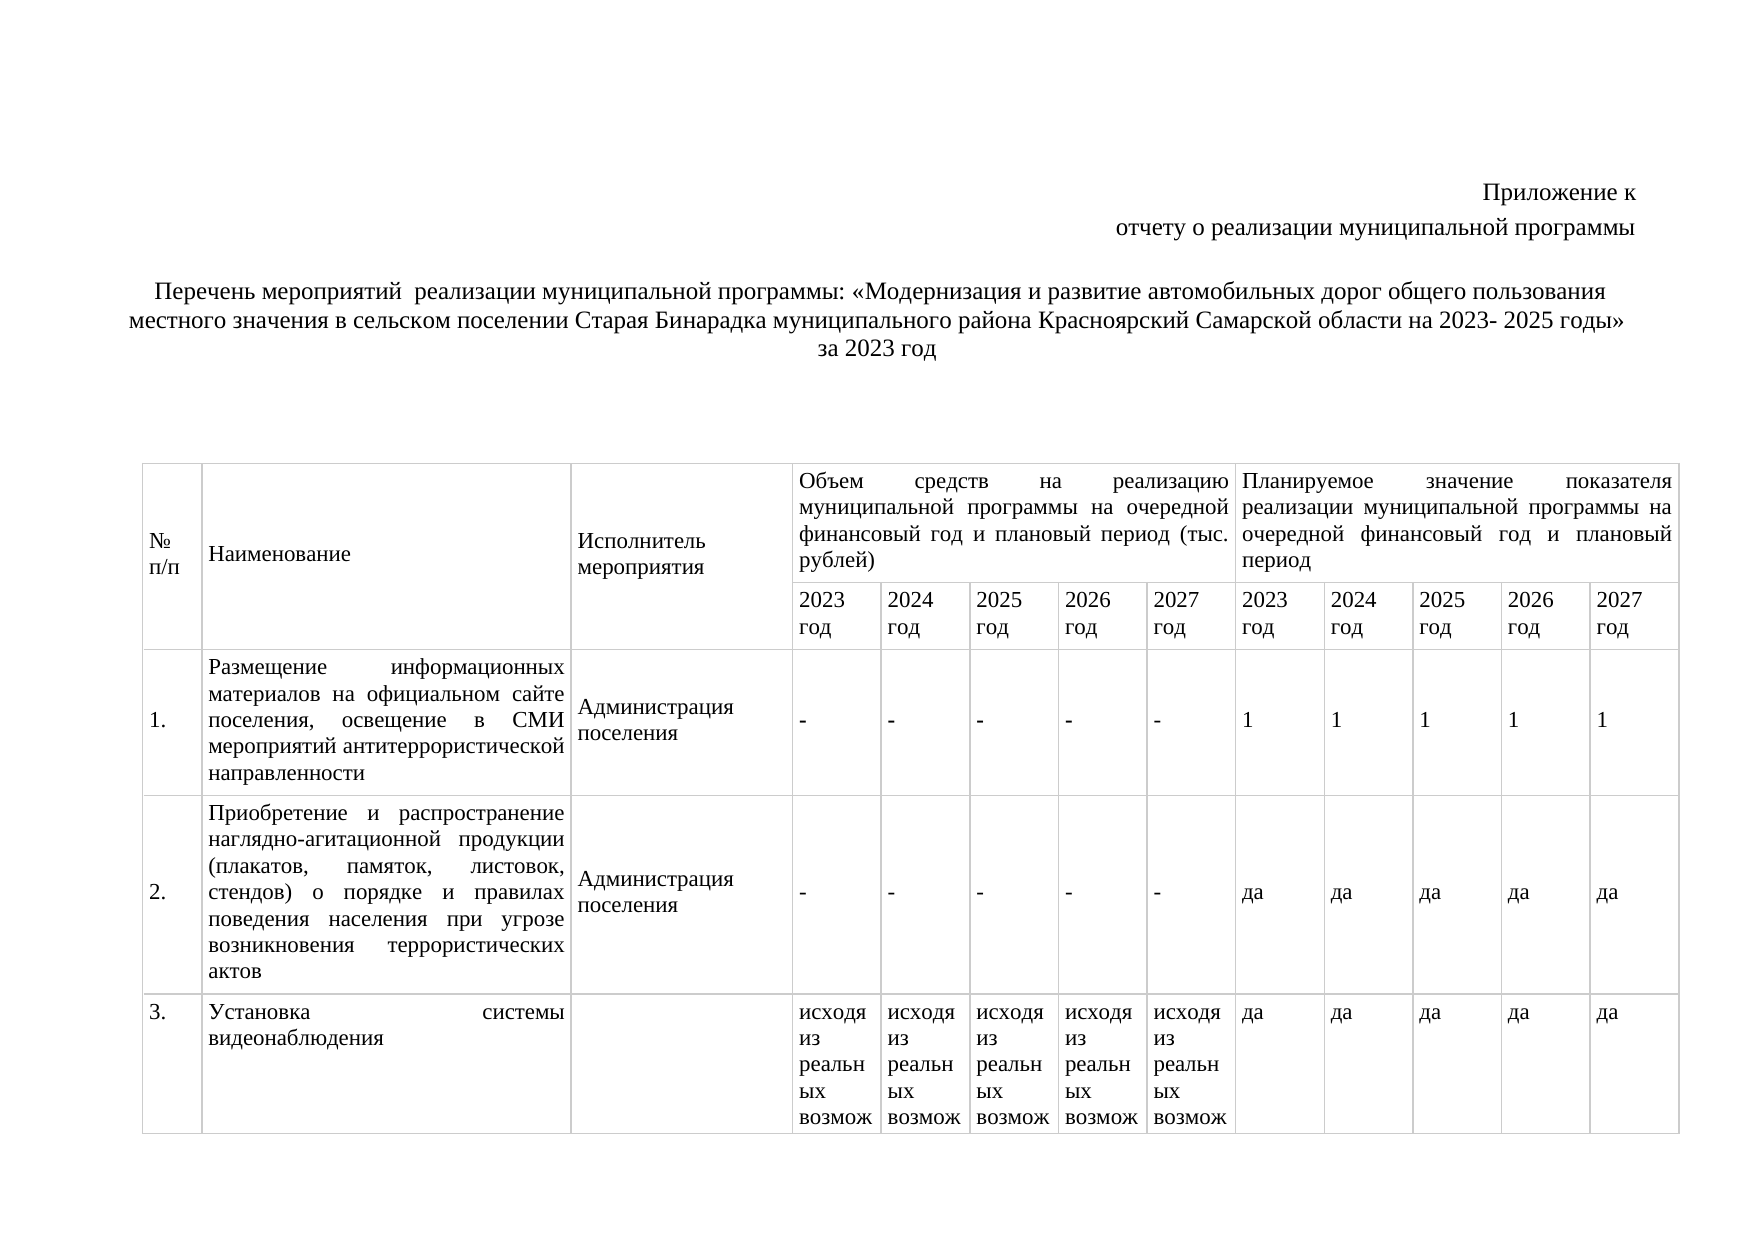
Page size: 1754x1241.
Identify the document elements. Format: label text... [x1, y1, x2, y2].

table_cell - [1148, 796, 1235, 993]
table_cell да [1591, 995, 1678, 1133]
table_cell да [1502, 995, 1589, 1133]
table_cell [793, 995, 880, 1133]
table_cell - [1148, 650, 1235, 794]
table_cell да [1236, 796, 1324, 993]
table_cell да [1591, 796, 1678, 993]
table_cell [1059, 995, 1146, 1133]
table_cell 2023 год [1236, 583, 1324, 649]
table_cell 1 [1236, 650, 1324, 794]
table_cell да [1236, 995, 1324, 1133]
table_cell - [882, 650, 969, 794]
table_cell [882, 995, 969, 1133]
table_cell 2025 год [1414, 583, 1501, 649]
table_cell 1. [143, 650, 201, 794]
table_cell 2027 год [1591, 583, 1678, 649]
table_cell 2023 год [793, 583, 880, 649]
table_cell 3. [143, 994, 201, 1133]
table_cell 2026 год [1502, 583, 1589, 649]
table_cell - [971, 796, 1058, 993]
table_cell Администрация поселения [572, 796, 792, 993]
text Перечень мероприятий реализации муниципальной программы: «Модернизация и развитие автомобильных дорог общего пользования местного значения в сельском поселении Старая Бинарадка муниципального района Красноярский Самарской области на 2023- 2025 годы» за 2023 год [118, 276, 1636, 362]
table_cell - [971, 650, 1058, 794]
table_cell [971, 995, 1058, 1133]
table_cell 2. [143, 796, 201, 993]
table_cell 1 [1502, 650, 1589, 794]
table_cell Приобретение и распространение наглядно-агитационной продукции (плакатов, памяток, листовок, стендов) о порядке и правилах поведения населения при угрозе возникновения террористических актов [203, 796, 570, 993]
table_cell - [793, 796, 880, 993]
table_header Исполнитель мероприятия [572, 464, 792, 649]
table_cell 1 [1414, 650, 1501, 794]
table_cell 2024 год [1325, 583, 1412, 649]
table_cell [203, 995, 570, 1133]
table_cell да [1502, 796, 1589, 993]
table_cell 1 [1591, 650, 1678, 794]
table_cell - [882, 796, 969, 993]
table_cell да [1414, 995, 1501, 1133]
table_cell [572, 995, 792, 1133]
table_cell 1 [1325, 650, 1412, 794]
table_cell 2026 год [1059, 583, 1146, 649]
table_cell - [1059, 650, 1146, 794]
text Приложение к [118, 177, 1636, 206]
table_header Планируемое значение показателя реализации муниципальной программы на очередной финансовый год и плановый период [1236, 464, 1678, 582]
table_cell Размещение информационных материалов на официальном сайте поселения, освещение в СМИ мероприятий антитеррористической направленности [203, 650, 570, 794]
table_cell Администрация поселения [572, 650, 792, 794]
table_cell да [1414, 796, 1501, 993]
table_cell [1148, 995, 1235, 1133]
table_header № п/п [143, 464, 201, 649]
table_cell - [1059, 796, 1146, 993]
table_cell 2024 год [882, 583, 969, 649]
table_cell 2025 год [971, 583, 1058, 649]
table_cell да [1325, 796, 1412, 993]
table_cell - [793, 650, 880, 794]
table_header Объем средств на реализацию муниципальной программы на очередной финансовый год и плановый период (тыс. рублей) [793, 464, 1235, 582]
table_header Наименование [203, 464, 570, 649]
text отчету о реализации муниципальной программы [649, 212, 1635, 241]
table_cell 2027 год [1148, 583, 1235, 649]
table_cell да [1325, 995, 1412, 1133]
